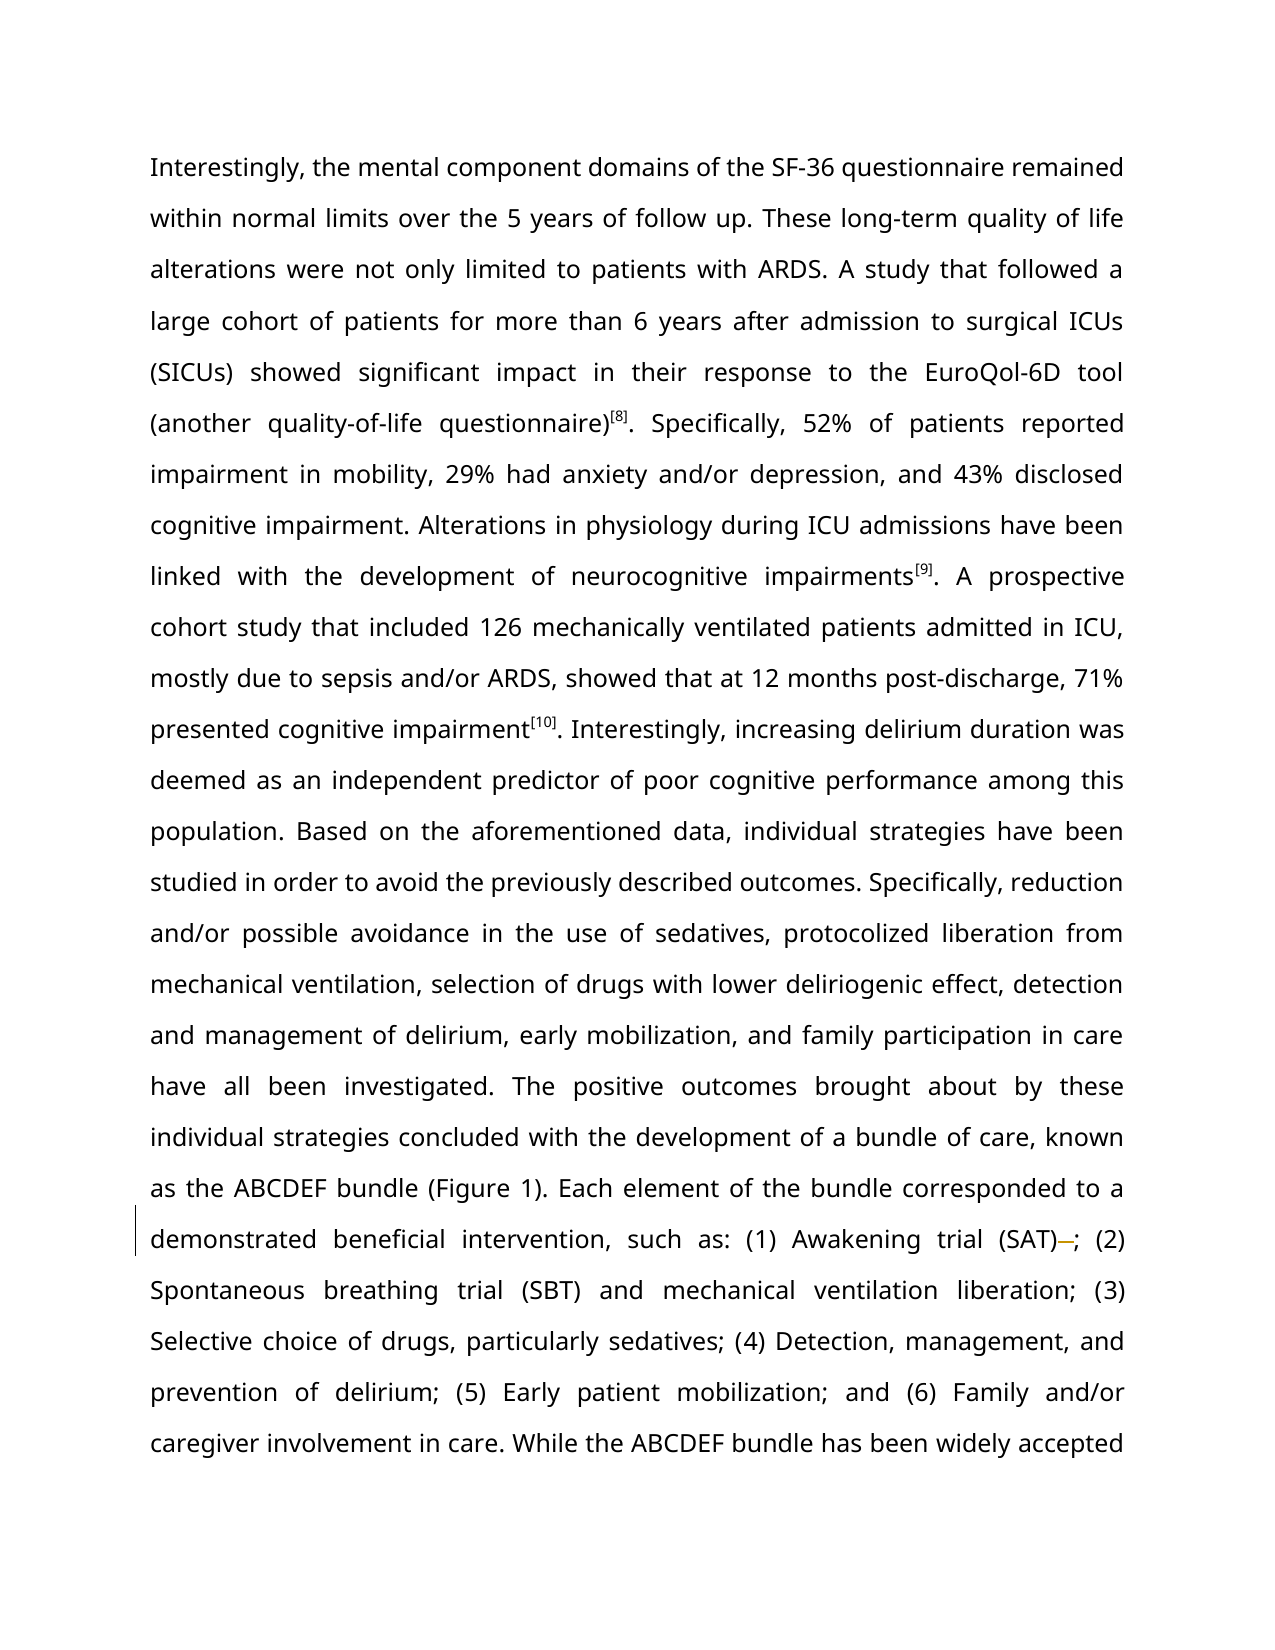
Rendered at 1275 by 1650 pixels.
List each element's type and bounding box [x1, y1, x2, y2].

text [150, 150, 1125, 1460]
